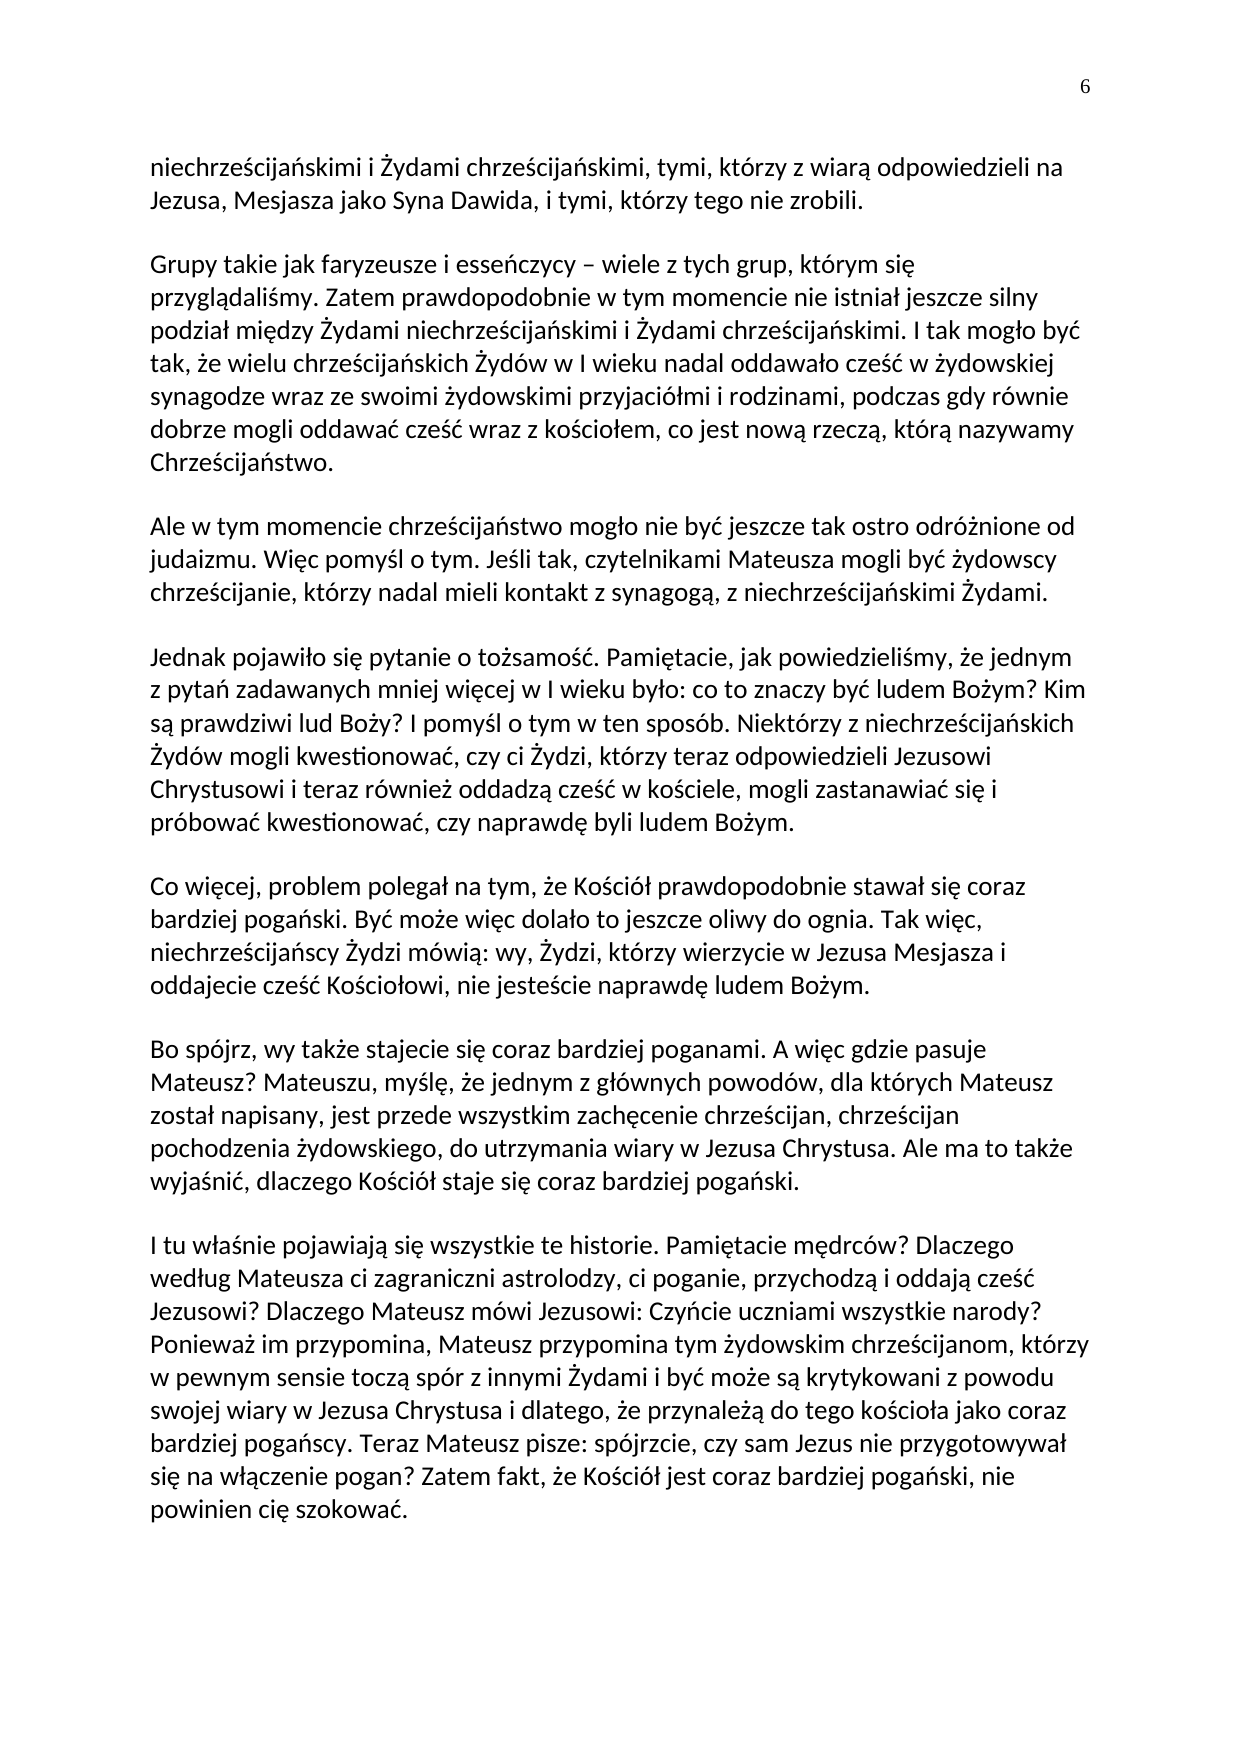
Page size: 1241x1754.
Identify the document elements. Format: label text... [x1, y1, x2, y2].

text Bo spójrz, wy także stajecie się coraz bardziej poganami. A więc gdzie pasuje Mateusz? Mateuszu, myślę, że jednym z głównych powodów, dla których Mateusz został napisany, jest przede wszystkim zachęcenie chrześcijan, chrześcijan pochodzenia żydowskiego, do utrzymania wiary w Jezusa Chrystusa. Ale ma to także wyjaśnić, dlaczego Kościół staje się coraz bardziej pogański. [150, 1032, 1090, 1197]
text Grupy takie jak faryzeusze i esseńczycy – wiele z tych grup, którym się przyglądaliśmy. Zatem prawdopodobnie w tym momencie nie istniał jeszcze silny podział między Żydami niechrześcijańskimi i Żydami chrześcijańskimi. I tak mogło być tak, że wielu chrześcijańskich Żydów w I wieku nadal oddawało cześć w żydowskiej synagodze wraz ze swoimi żydowskimi przyjaciółmi i rodzinami, podczas gdy równie dobrze mogli oddawać cześć wraz z kościołem, co jest nową rzeczą, którą nazywamy Chrześcijaństwo. [150, 247, 1090, 478]
text Co więcej, problem polegał na tym, że Kościół prawdopodobnie stawał się coraz bardziej pogański. Być może więc dolało to jeszcze oliwy do ognia. Tak więc, niechrześcijańscy Żydzi mówią: wy, Żydzi, którzy wierzycie w Jezusa Mesjasza i oddajecie cześć Kościołowi, nie jesteście naprawdę ludem Bożym. [150, 869, 1090, 1001]
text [150, 150, 1090, 216]
text Ale w tym momencie chrześcijaństwo mogło nie być jeszcze tak ostro odróżnione od judaizmu. Więc pomyśl o tym. Jeśli tak, czytelnikami Mateusza mogli być żydowscy chrześcijanie, którzy nadal mieli kontakt z synagogą, z niechrześcijańskimi Żydami. [150, 509, 1090, 608]
text Jednak pojawiło się pytanie o tożsamość. Pamiętacie, jak powiedzieliśmy, że jednym z pytań zadawanych mniej więcej w I wieku było: co to znaczy być ludem Bożym? Kim są prawdziwi lud Boży? I pomyśl o tym w ten sposób. Niektórzy z niechrześcijańskich Żydów mogli kwestionować, czy ci Żydzi, którzy teraz odpowiedzieli Jezusowi Chrystusowi i teraz również oddadzą cześć w kościele, mogli zastanawiać się i próbować kwestionować, czy naprawdę byli ludem Bożym. [150, 640, 1090, 838]
text I tu właśnie pojawiają się wszystkie te historie. Pamiętacie mędrców? Dlaczego według Mateusza ci zagraniczni astrolodzy, ci poganie, przychodzą i oddają cześć Jezusowi? Dlaczego Mateusz mówi Jezusowi: Czyńcie uczniami wszystkie narody? Ponieważ im przypomina, Mateusz przypomina tym żydowskim chrześcijanom, którzy w pewnym sensie toczą spór z innymi Żydami i być może są krytykowani z powodu swojej wiary w Jezusa Chrystusa i dlatego, że przynależą do tego kościoła jako coraz bardziej pogańscy. Teraz Mateusz pisze: spójrzcie, czy sam Jezus nie przygotowywał się na włączenie pogan? Zatem fakt, że Kościół jest coraz bardziej pogański, nie powinien cię szokować. [150, 1228, 1090, 1526]
